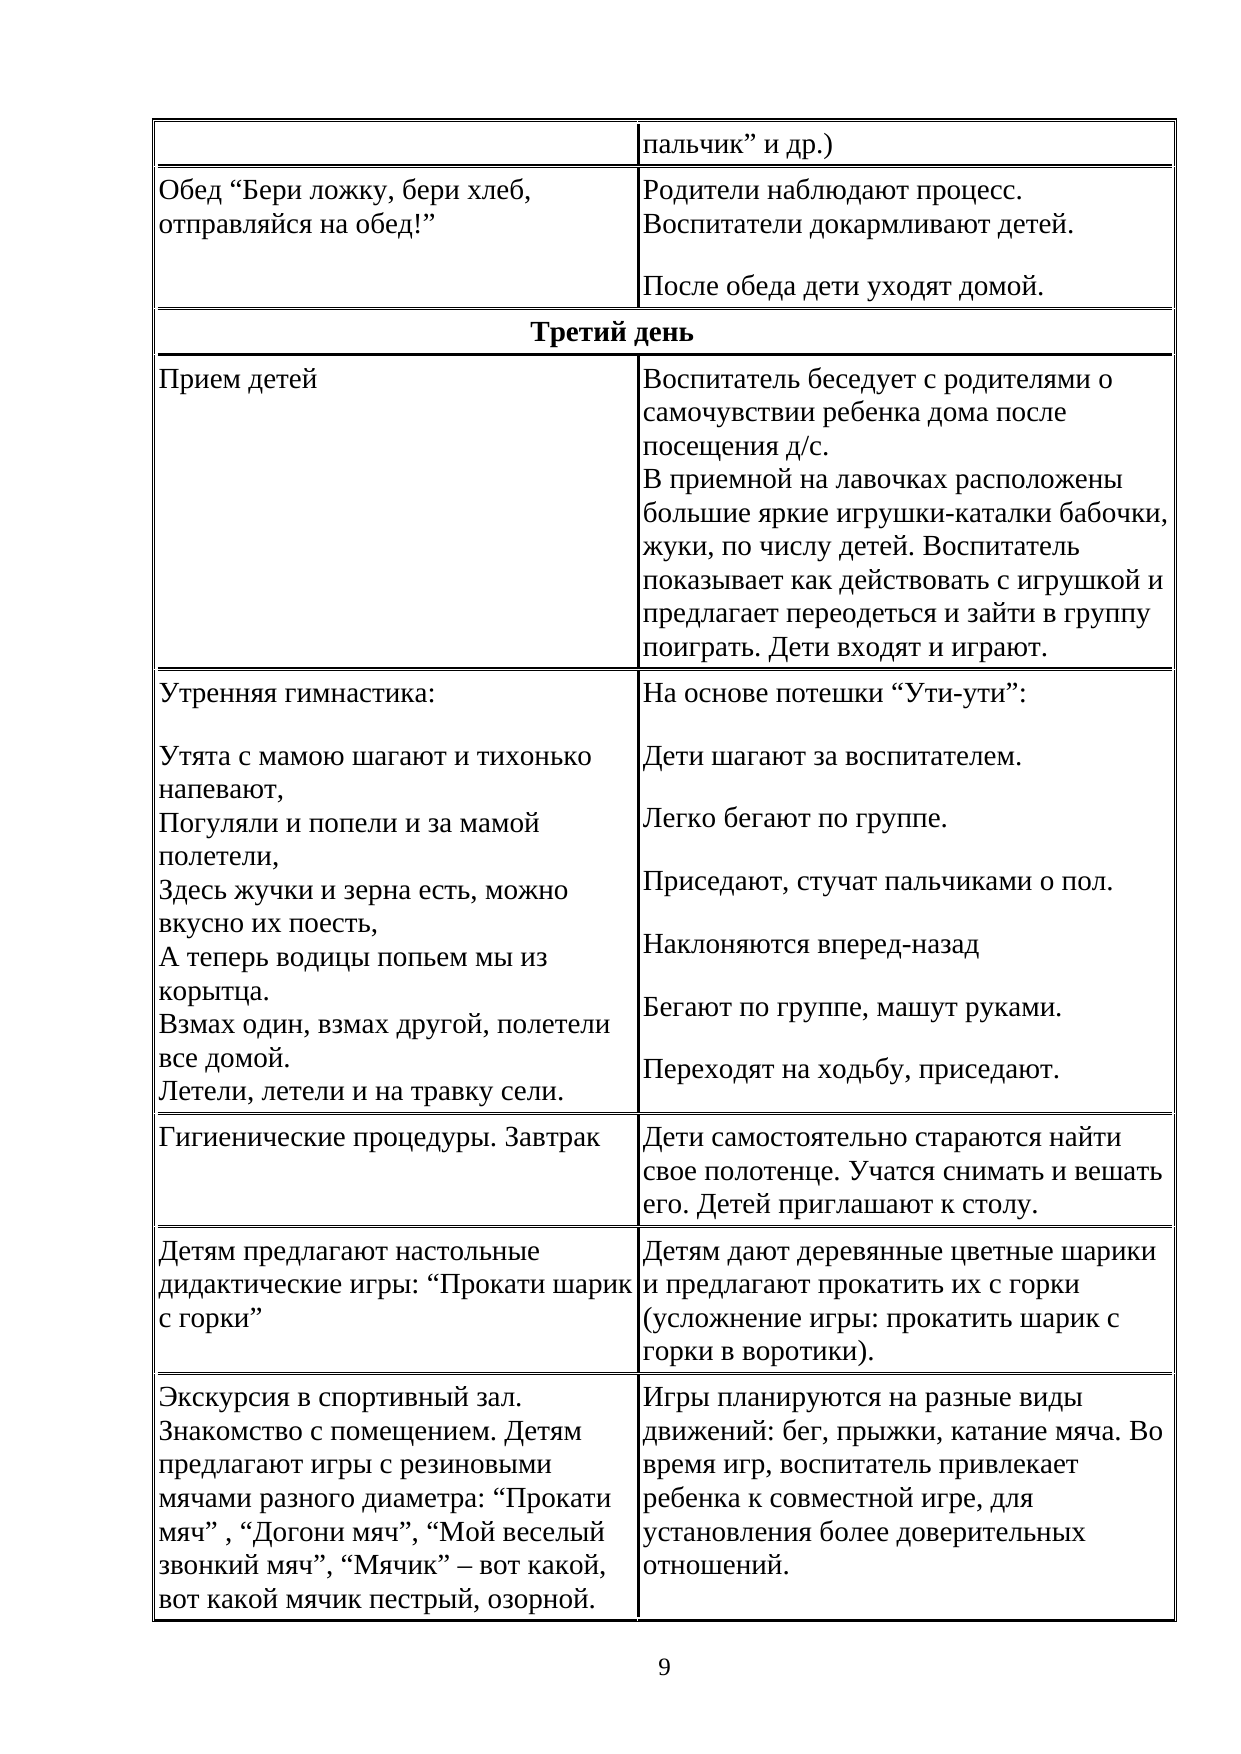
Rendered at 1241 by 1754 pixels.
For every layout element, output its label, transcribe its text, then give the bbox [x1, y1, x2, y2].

table_cell Дети самостоятельно стараются найти свое полотенце. Учатся снимать и вешать его. Детей приглашают к столу. [638, 1112, 1175, 1225]
table_cell Воспитатель беседует с родителями о самочувствии ребенка дома после посещения д/с. В приемной на лавочках расположены большие яркие игрушки-каталки бабочки, жуки, по числу детей. Воспитатель показывает как действовать с игрушкой и предлагает переодеться и зайти в группу поиграть. Дети входят и играют. [640, 353, 1175, 667]
table_cell Обед “Бери ложку, бери хлеб, отправляйся на обед!” [155, 164, 637, 307]
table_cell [638, 122, 1174, 164]
table_cell Прием детей [154, 353, 637, 667]
table_cell На основе потешки “Ути-ути”: Дети шагают за воспитателем. Легко бегают по группе. Приседают, стучат пальчиками о пол. Наклоняются вперед-назад Бегают по группе, машут руками. Переходят на ходьбу, приседают. [640, 667, 1174, 1112]
table_cell Детям предлагают настольные дидактические игры: “Прокати шарик с горки” [154, 1225, 638, 1372]
table_cell Гигиенические процедуры. Завтрак [154, 1112, 638, 1225]
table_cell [155, 120, 638, 164]
table_cell Родители наблюдают процесс. Воспитатели докармливают детей. После обеда дети уходят домой. [640, 164, 1174, 307]
table_cell Третий день [154, 307, 1175, 353]
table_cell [638, 1372, 1175, 1619]
table_cell Детям дают деревянные цветные шарики и предлагают прокатить их с горки (усложнение игры: прокатить шарик с горки в воротики). [638, 1225, 1175, 1372]
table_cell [154, 1372, 638, 1619]
table_cell Утренняя гимнастика: Утята с мамою шагают и тихонько напевают, Погуляли и попели и за мамой полетели, Здесь жучки и зерна есть, можно вкусно их поесть, А теперь водицы попьем мы из корытца. Взмах один, взмах другой, полетели все домой. Летели, летели и на травку сели. [155, 667, 637, 1112]
